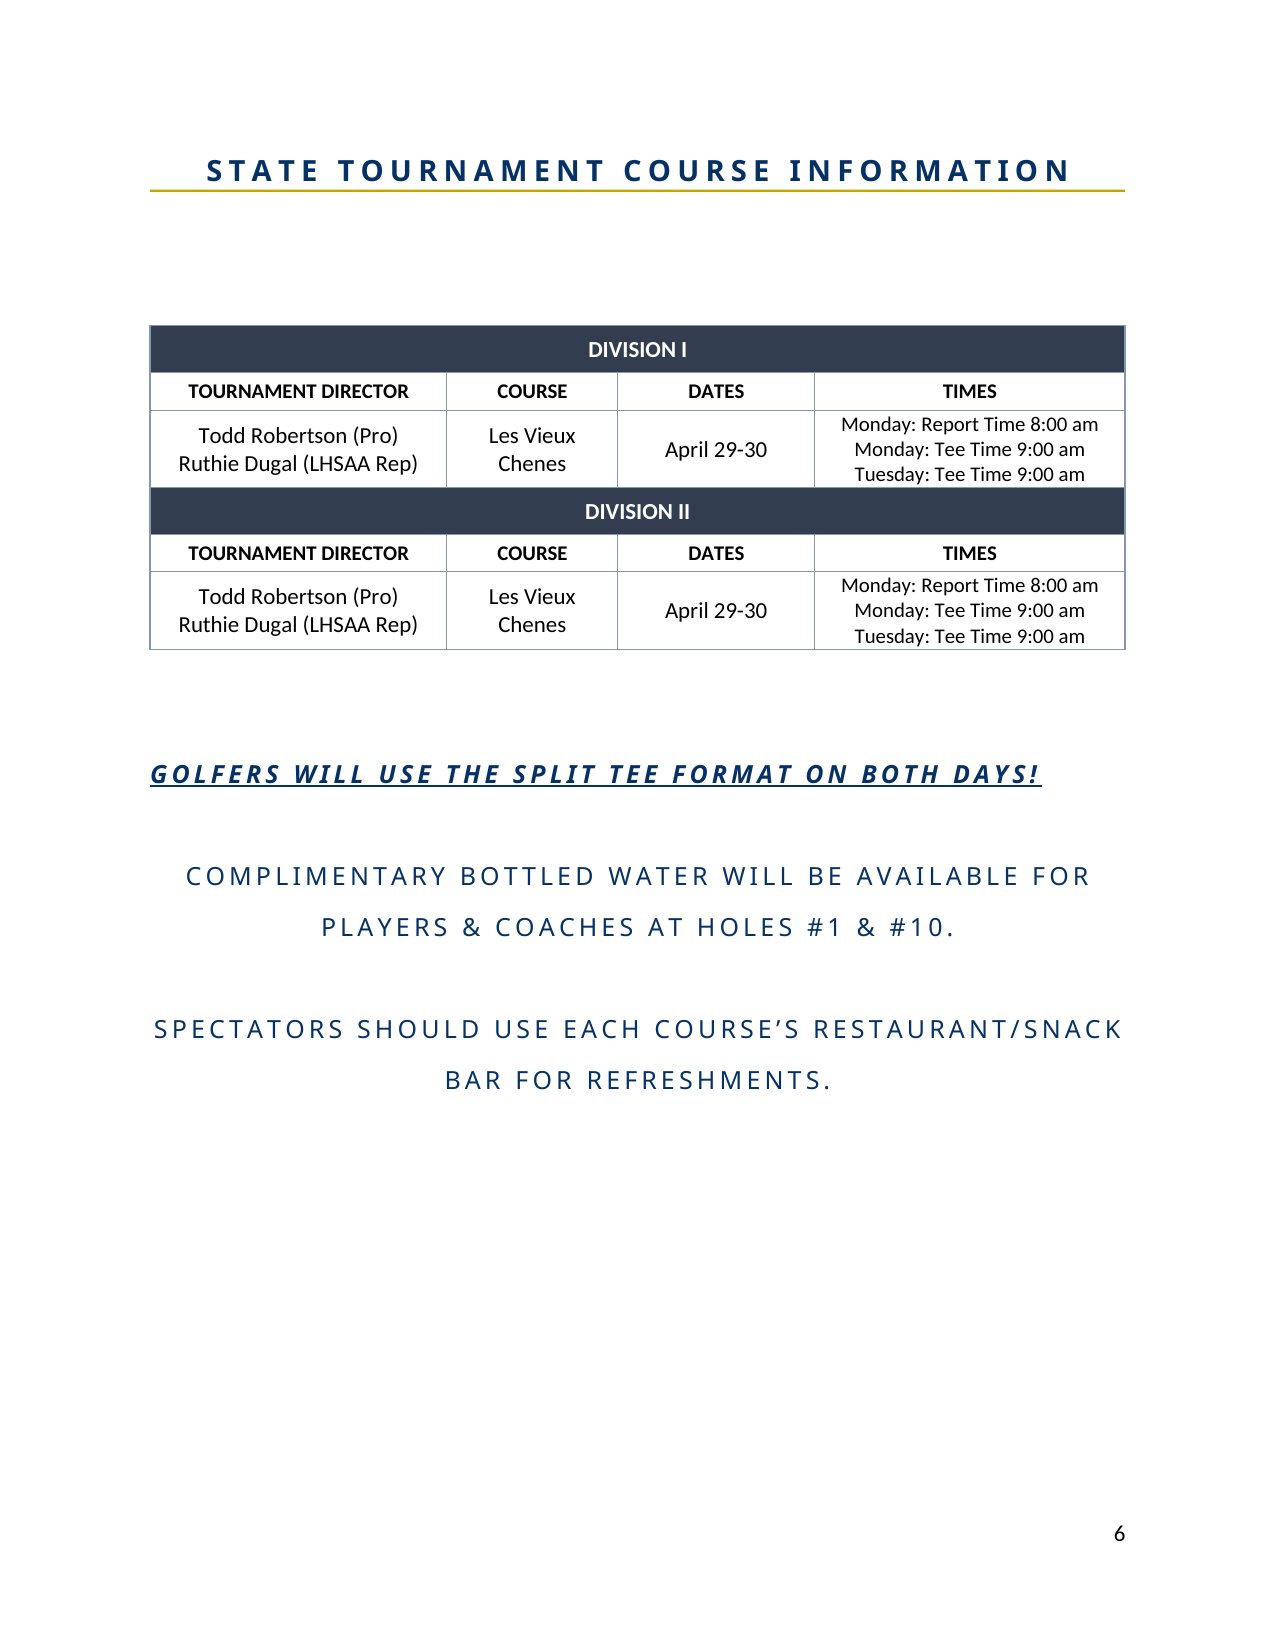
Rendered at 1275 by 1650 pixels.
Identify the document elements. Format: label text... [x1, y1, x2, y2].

table_cell Les Vieux Chenes [447, 411, 617, 487]
table_cell April 29-30 [618, 572, 814, 648]
table_header DIVISION I [151, 326, 1124, 372]
table_cell Monday: Report Time 8:00 am Monday: Tee Time 9:00 am Tuesday: Tee Time 9:00 am [815, 411, 1124, 487]
text COMPLIMENTARY BOTTLED WATER WILL BE AVAILABLE FOR PLAYERS & COACHES AT HOLES #1 & #10. [150, 858, 1125, 944]
table_cell TIMES [815, 535, 1124, 571]
text STATE Tournament COURSE INFORMATION [150, 150, 1125, 189]
table_cell DATES [618, 373, 814, 410]
text Golfers will use the split tee format on both days! [150, 756, 1125, 791]
table_cell Todd Robertson (Pro) Ruthie Dugal (LHSAA Rep) [151, 572, 446, 648]
table_cell DIVISION II [151, 488, 1124, 534]
table_cell TIMES [815, 373, 1124, 410]
text SPECTATORS SHOULD USE EACH COURSE’S RESTAURANT/SNACK BAR FOR REFRESHMENTS. [150, 1012, 1125, 1097]
table_cell Todd Robertson (Pro) Ruthie Dugal (LHSAA Rep) [151, 411, 446, 487]
table_cell DATES [618, 535, 814, 571]
table_cell April 29-30 [618, 411, 814, 487]
table_cell COURSE [447, 535, 617, 571]
table_cell TOURNAMENT DIRECTOR [151, 535, 446, 571]
table_cell TOURNAMENT DIRECTOR [151, 373, 446, 410]
table_cell COURSE [447, 373, 617, 410]
table_cell Monday: Report Time 8:00 am Monday: Tee Time 9:00 am Tuesday: Tee Time 9:00 am [815, 572, 1124, 648]
table_cell Les Vieux Chenes [447, 572, 617, 648]
